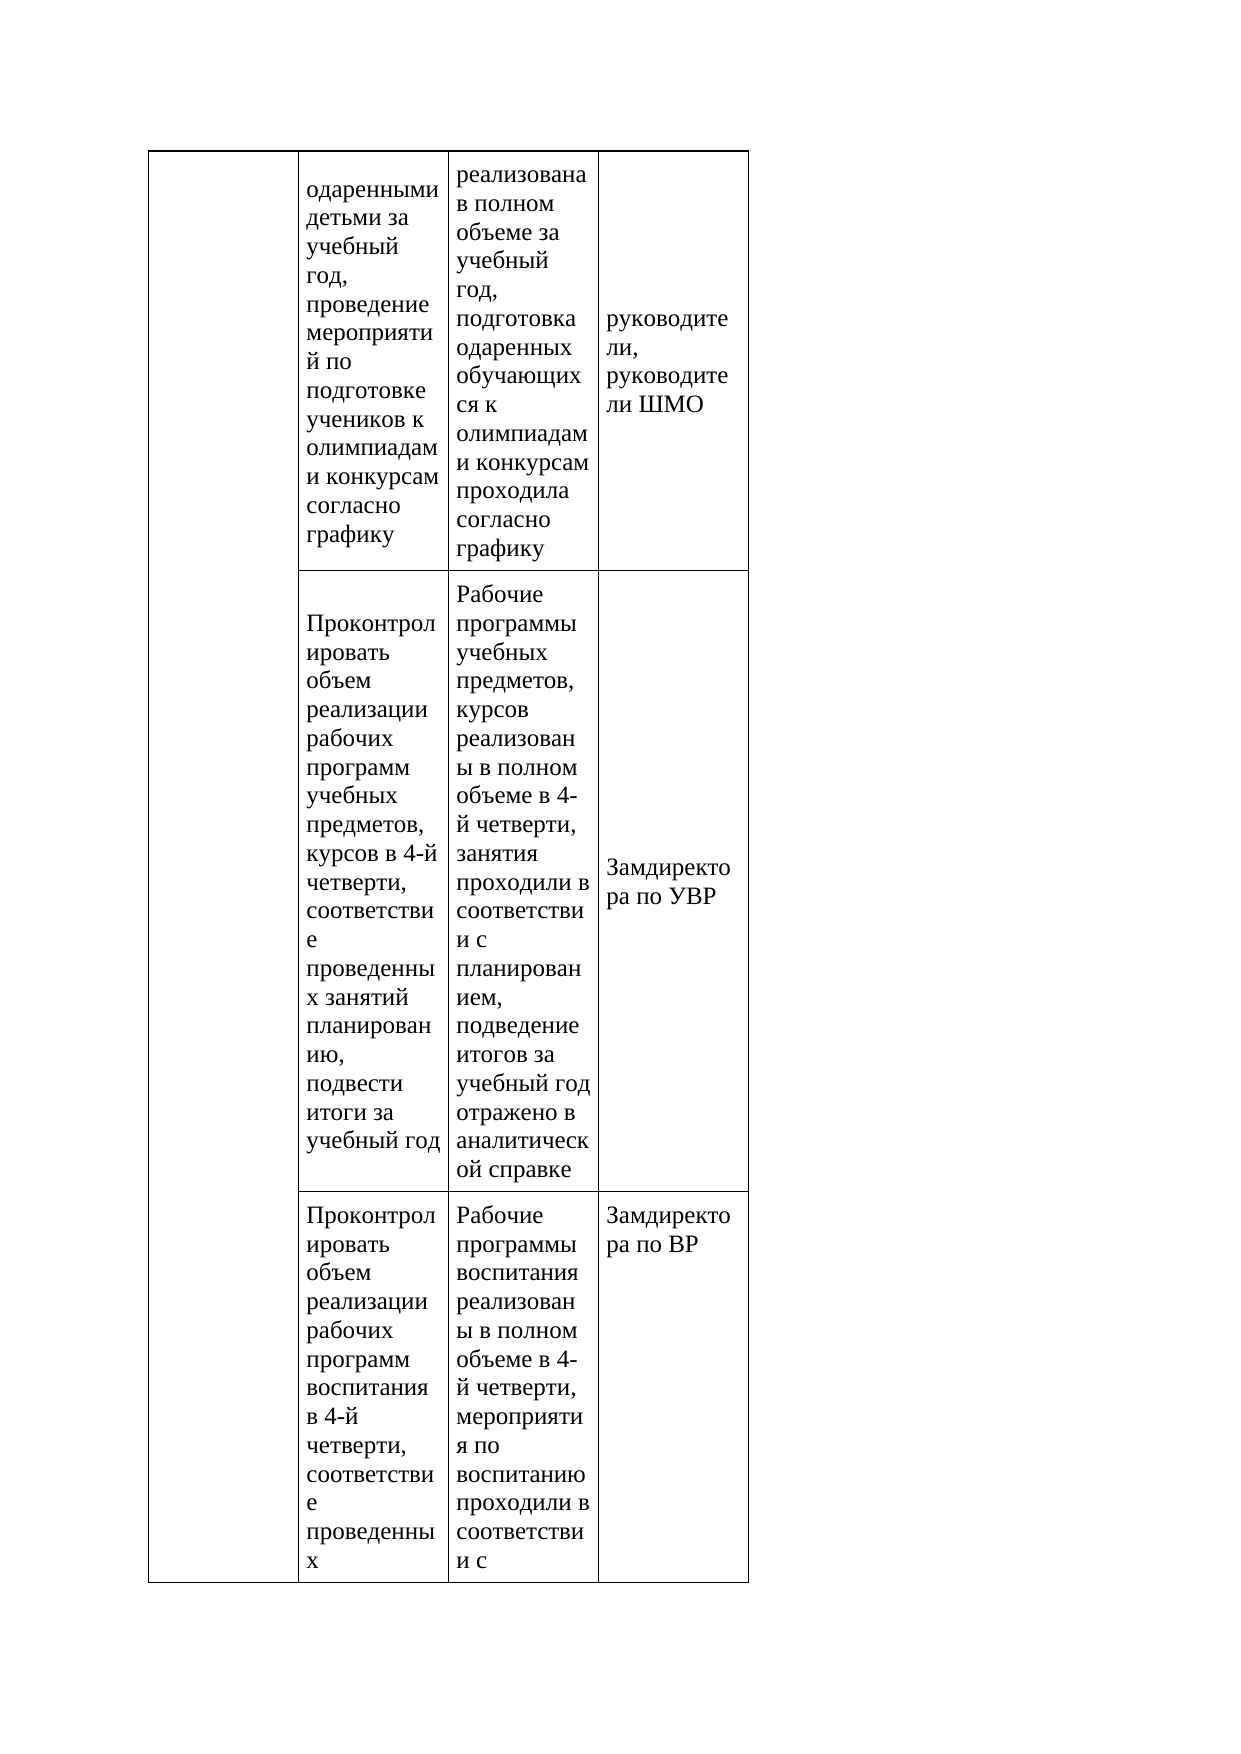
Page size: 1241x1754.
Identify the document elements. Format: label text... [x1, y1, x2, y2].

table_cell Замдиректора по УВР [599, 571, 748, 1191]
table_cell Рабочие программы учебных предметов, курсов реализованы в полном объеме в 4-й четверти, занятия проходили в соответствии с планированием, подведение итогов за учебный год отражено в аналитической справке [449, 571, 598, 1191]
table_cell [599, 152, 748, 570]
table_cell Замдиректора по ВР [599, 1192, 748, 1582]
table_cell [449, 1192, 598, 1582]
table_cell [299, 152, 448, 570]
table_cell Проконтролировать объем реализации рабочих программ учебных предметов, курсов в 4-й четверти, соответствие проведенных занятий планированию, подвести итоги за учебный год [299, 571, 448, 1191]
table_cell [449, 152, 598, 570]
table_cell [299, 1192, 448, 1582]
